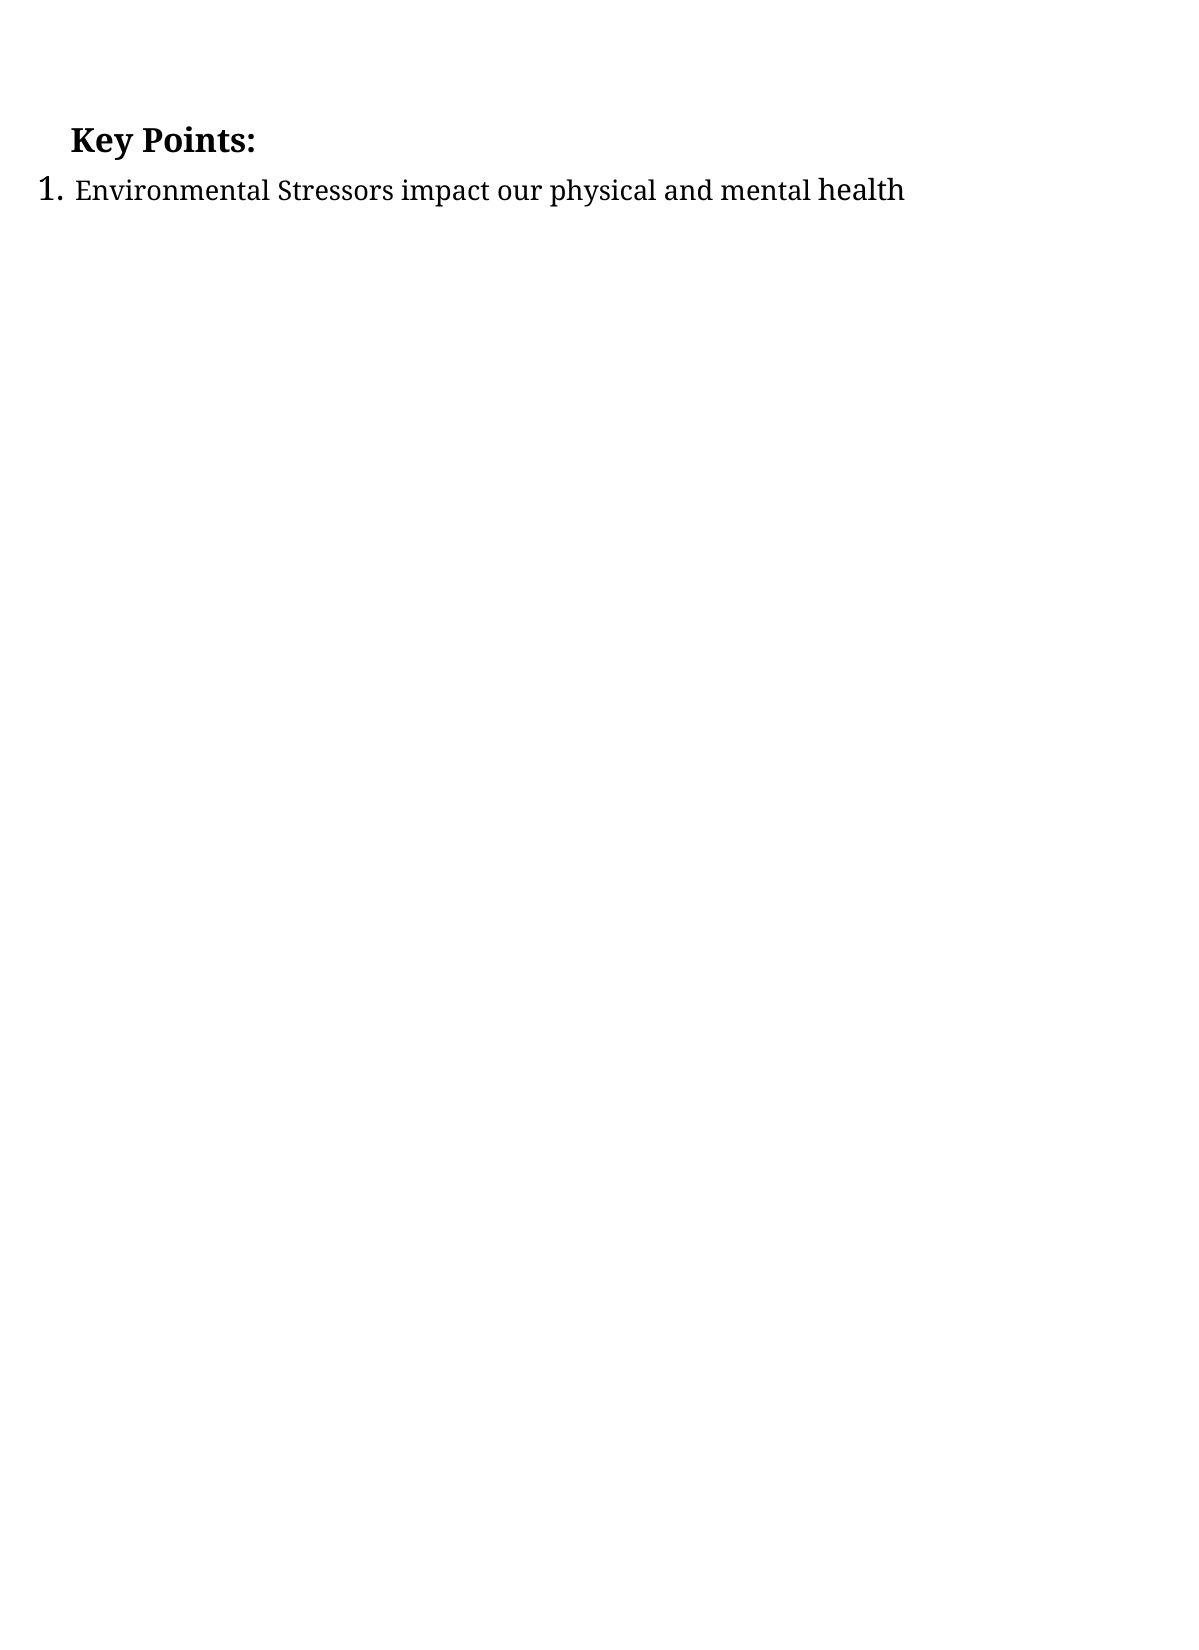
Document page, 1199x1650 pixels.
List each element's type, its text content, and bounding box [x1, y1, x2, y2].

subtitle Key Points: [70, 117, 1103, 162]
list Environmental Stressors impact our physical and mental health [37, 165, 1103, 210]
